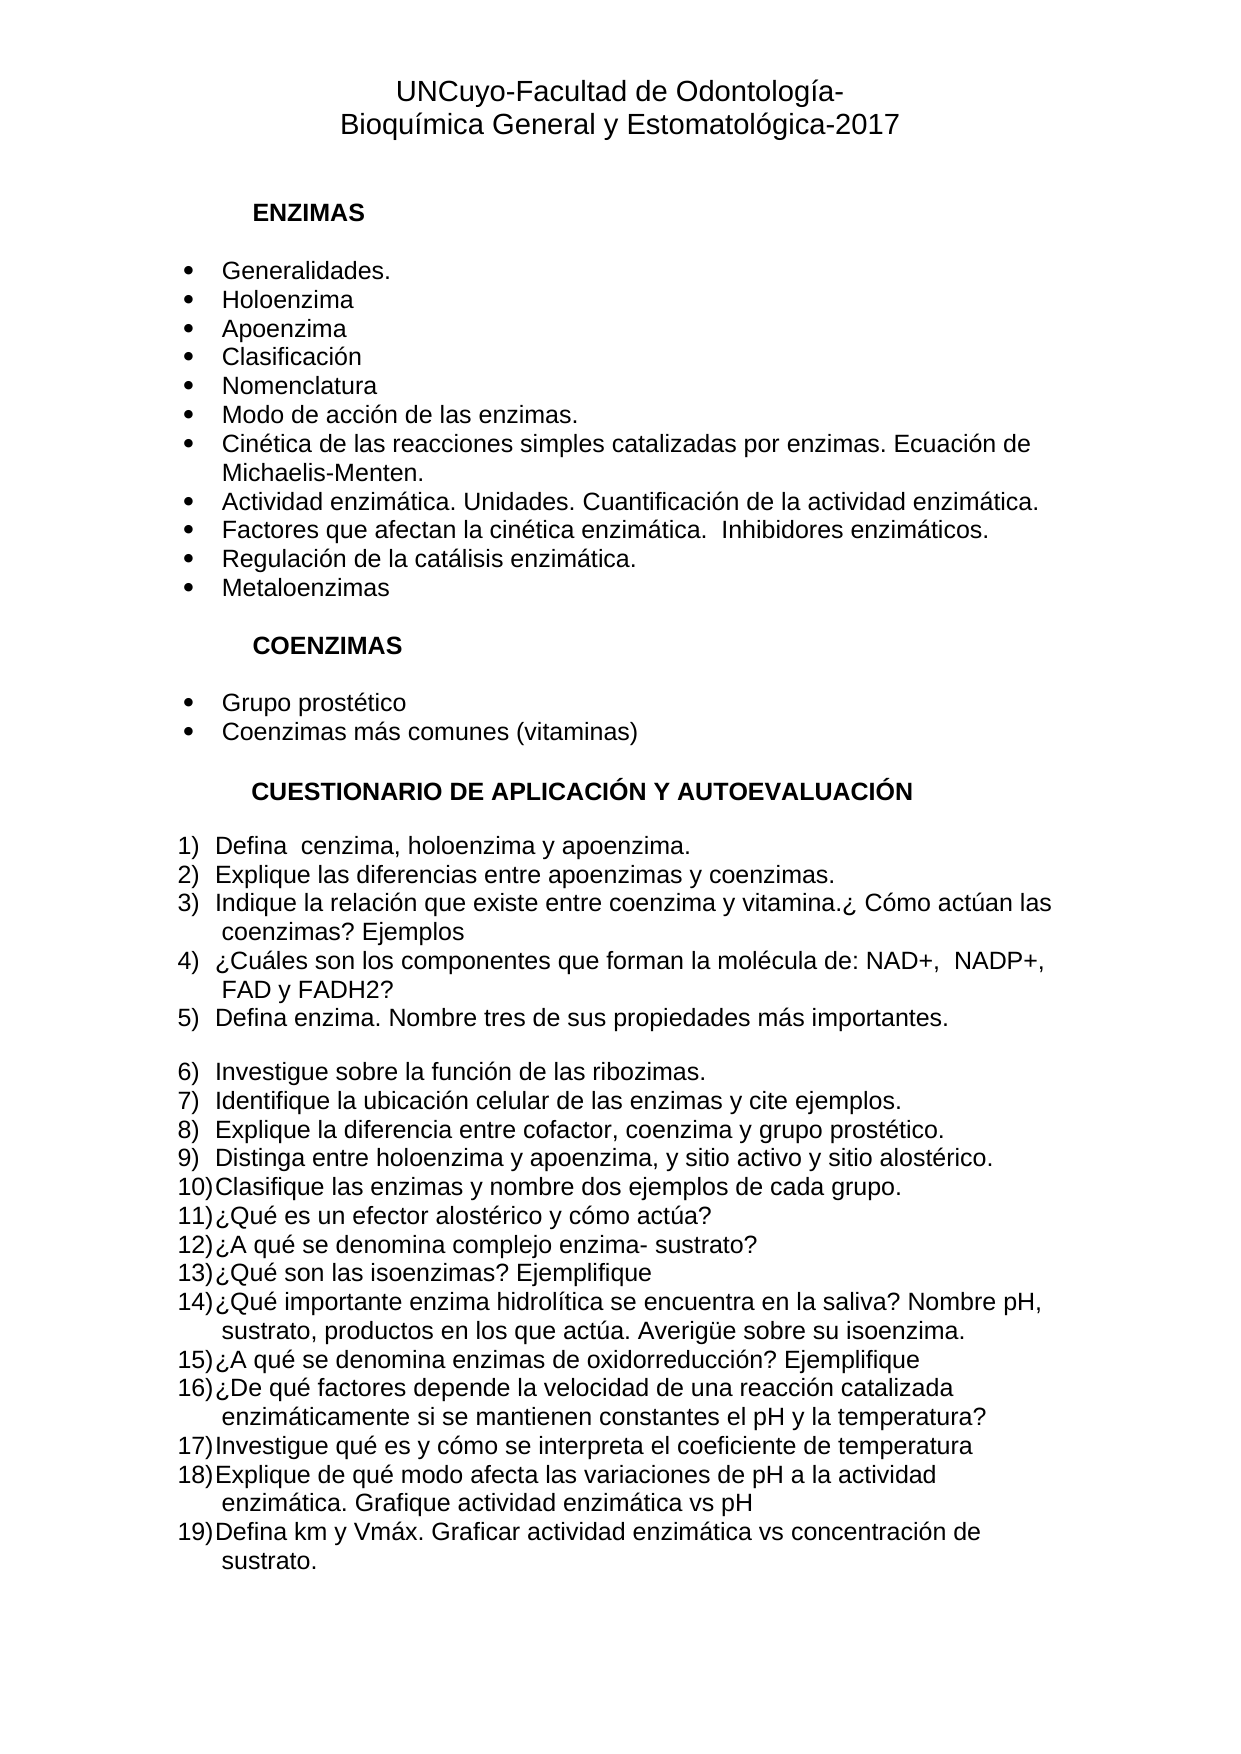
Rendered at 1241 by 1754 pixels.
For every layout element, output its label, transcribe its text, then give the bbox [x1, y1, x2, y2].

list Modo de acción de las enzimas. [184, 400, 1063, 429]
list Holoenzima [184, 285, 1063, 313]
list Explique la diferencia entre cofactor, coenzima y grupo prostético. [177, 1115, 1063, 1143]
list ENZIMAS [252, 198, 1063, 227]
list Defina km y Vmáx. Graficar actividad enzimática vs concentración de sustrato. [177, 1517, 1063, 1575]
list ¿A qué se denomina complejo enzima- sustrato? [177, 1230, 1063, 1258]
list Investigue qué es y cómo se interpreta el coeficiente de temperatura [177, 1431, 1063, 1460]
list Cinética de las reacciones simples catalizadas por enzimas. Ecuación de Michaelis-Menten. [184, 429, 1063, 487]
list ¿Qué son las isoenzimas? Ejemplifique [177, 1258, 1063, 1287]
list ¿De qué factores depende la velocidad de una reacción catalizada enzimáticamente si se mantienen constantes el pH y la temperatura? [177, 1373, 1063, 1431]
list ¿Qué es un efector alostérico y cómo actúa? [177, 1201, 1063, 1230]
list Explique las diferencias entre apoenzimas y coenzimas. [177, 860, 1063, 888]
list ¿A qué se denomina enzimas de oxidorreducción? Ejemplifique [177, 1345, 1063, 1373]
list Defina enzima. Nombre tres de sus propiedades más importantes. [177, 1003, 1063, 1032]
list Nomenclatura [184, 371, 1063, 400]
list Investigue sobre la función de las ribozimas. [177, 1057, 1063, 1086]
list Identifique la ubicación celular de las enzimas y cite ejemplos. [177, 1086, 1063, 1115]
list Metaloenzimas [184, 573, 1063, 602]
list Clasifique las enzimas y nombre dos ejemplos de cada grupo. [177, 1172, 1063, 1201]
list Factores que afectan la cinética enzimática. Inhibidores enzimáticos. [184, 515, 1063, 544]
list Grupo prostético [184, 688, 1063, 717]
list Coenzimas más comunes (vitaminas) [184, 717, 1063, 746]
list Indique la relación que existe entre coenzima y vitamina.¿ Cómo actúan las coenzimas? Ejemplos [177, 888, 1063, 946]
list Apoenzima [184, 313, 1063, 342]
list COENZIMAS [252, 631, 1063, 659]
list Generalidades. [184, 256, 1063, 285]
list Defina cenzima, holoenzima y apoenzima. [177, 831, 1063, 860]
list ¿Cuáles son los componentes que forman la molécula de: NAD+, NADP+, FAD y FADH2? [177, 946, 1063, 1003]
list Actividad enzimática. Unidades. Cuantificación de la actividad enzimática. [184, 487, 1063, 515]
list ¿Qué importante enzima hidrolítica se encuentra en la saliva? Nombre pH, sustrato, productos en los que actúa. Averigüe sobre su isoenzima. [177, 1287, 1063, 1345]
text CUESTIONARIO DE APLICACIÓN Y AUTOEVALUACIÓN [251, 775, 1063, 806]
list Clasificación [184, 342, 1063, 371]
list Regulación de la catálisis enzimática. [184, 544, 1063, 573]
list Explique de qué modo afecta las variaciones de pH a la actividad enzimática. Grafique actividad enzimática vs pH [177, 1460, 1063, 1517]
list Distinga entre holoenzima y apoenzima, y sitio activo y sitio alostérico. [177, 1143, 1063, 1172]
